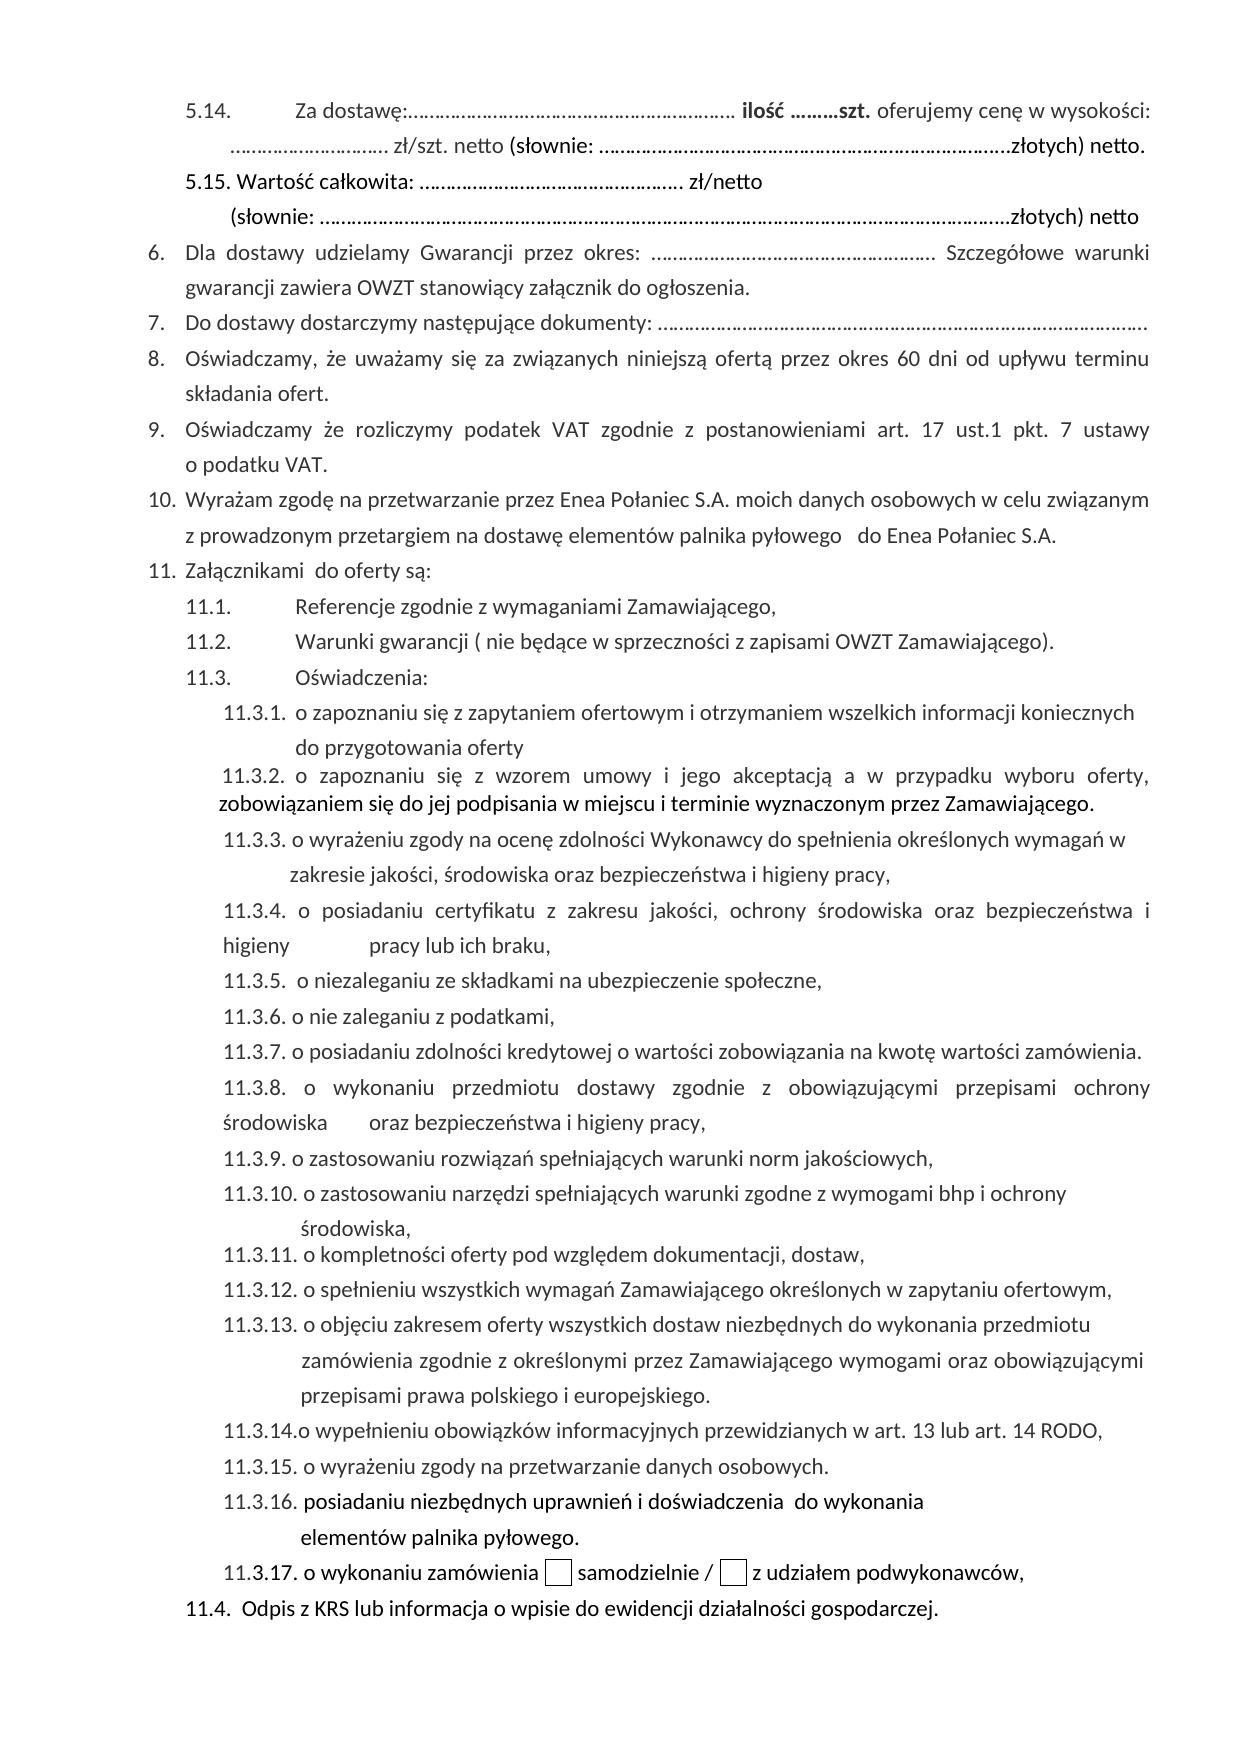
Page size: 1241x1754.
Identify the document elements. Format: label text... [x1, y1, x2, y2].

list 11.3.2. o zapoznaniu się z wzorem umowy i jego akceptacją a w przypadku wyboru oferty, zobowiązaniem się do jej podpisania w miejscu i terminie wyznaczonym przez Zamawiającego. [218, 762, 1152, 818]
text 11.4. Odpis z KRS lub informacja o wpisie do ewidencji działalności gospodarczej. [185, 1586, 1152, 1622]
text zakresie jakości, środowiska oraz bezpieczeństwa i higieny pracy, [223, 853, 1152, 888]
text 11.3.4. o posiadaniu certyfikatu z zakresu jakości, ochrony środowiska oraz bezpieczeństwa i higieny pracy lub ich braku, [223, 888, 1152, 959]
text 11.3.11. o kompletności oferty pod względem dokumentacji, dostaw, [223, 1243, 1152, 1268]
list (słownie: …………………………………………………………………………………………………………………..złotych) netto [185, 195, 1152, 230]
text 11.3.5. o niezaleganiu ze składkami na ubezpieczenie społeczne, [223, 959, 1152, 995]
list Oświadczenia: [185, 655, 1152, 691]
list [185, 89, 1152, 159]
text 11.3.7. o posiadaniu zdolności kredytowej o wartości zobowiązania na kwotę wartości zamówienia. [223, 1030, 1152, 1066]
text 11.3.16. posiadaniu niezbędnych uprawnień i doświadczenia do wykonania elementów palnika pyłowego. [223, 1480, 1152, 1551]
text 11.3.8. o wykonaniu przedmiotu dostawy zgodnie z obowiązującymi przepisami ochrony środowiska oraz bezpieczeństwa i higieny pracy, [223, 1066, 1152, 1136]
list Oświadczamy że rozliczymy podatek VAT zgodnie z postanowieniami art. 17 ust.1 pkt. 7 ustawy o podatku VAT. [148, 407, 1152, 478]
text 11.3.10. o zastosowaniu narzędzi spełniających warunki zgodne z wymogami bhp i ochrony środowiska, [223, 1172, 1152, 1243]
list Oświadczamy, że uważamy się za związanych niniejszą ofertą przez okres 60 dni od upływu terminu składania ofert. [148, 337, 1152, 407]
text 11.3.14.o wypełnieniu obowiązków informacyjnych przewidzianych w art. 13 lub art. 14 RODO, [223, 1409, 1152, 1445]
text 11.3.17. o wykonaniu zamówienia samodzielnie / z udziałem podwykonawców, [223, 1551, 1152, 1586]
list Referencje zgodnie z wymaganiami Zamawiającego, [185, 584, 1152, 620]
list Załącznikami do oferty są: [148, 549, 1152, 584]
text 11.3.12. o spełnieniu wszystkich wymagań Zamawiającego określonych w zapytaniu ofertowym, [223, 1268, 1152, 1303]
list Do dostawy dostarczymy następujące dokumenty: ………………………………………………………………………………… [148, 301, 1152, 337]
list 5.15. Wartość całkowita: ………………………………………….. zł/netto [185, 159, 1152, 195]
text 11.3.3. o wyrażeniu zgody na ocenę zdolności Wykonawcy do spełnienia określonych wymagań w [223, 818, 1152, 853]
text 11.3.13. o objęciu zakresem oferty wszystkich dostaw niezbędnych do wykonania przedmiotu zamówienia zgodnie z określonymi przez Zamawiającego wymogami oraz obowiązującymi przepisami prawa polskiego i europejskiego. [223, 1303, 1152, 1409]
list Wyrażam zgodę na przetwarzanie przez Enea Połaniec S.A. moich danych osobowych w celu związanym z prowadzonym przetargiem na dostawę elementów palnika pyłowego do Enea Połaniec S.A. [148, 478, 1152, 549]
text 11.3.6. o nie zaleganiu z podatkami, [223, 995, 1152, 1030]
list Warunki gwarancji ( nie będące w sprzeczności z zapisami OWZT Zamawiającego). [185, 620, 1152, 655]
text 11.3.9. o zastosowaniu rozwiązań spełniających warunki norm jakościowych, [223, 1136, 1152, 1172]
list o zapoznaniu się z zapytaniem ofertowym i otrzymaniem wszelkich informacji koniecznych do przygotowania oferty [223, 691, 1152, 762]
text 11.3.15. o wyrażeniu zgody na przetwarzanie danych osobowych. [223, 1445, 1152, 1480]
list Dla dostawy udzielamy Gwarancji przez okres: ……………………………………………… Szczegółowe warunki gwarancji zawiera OWZT stanowiący załącznik do ogłoszenia. [148, 230, 1152, 301]
